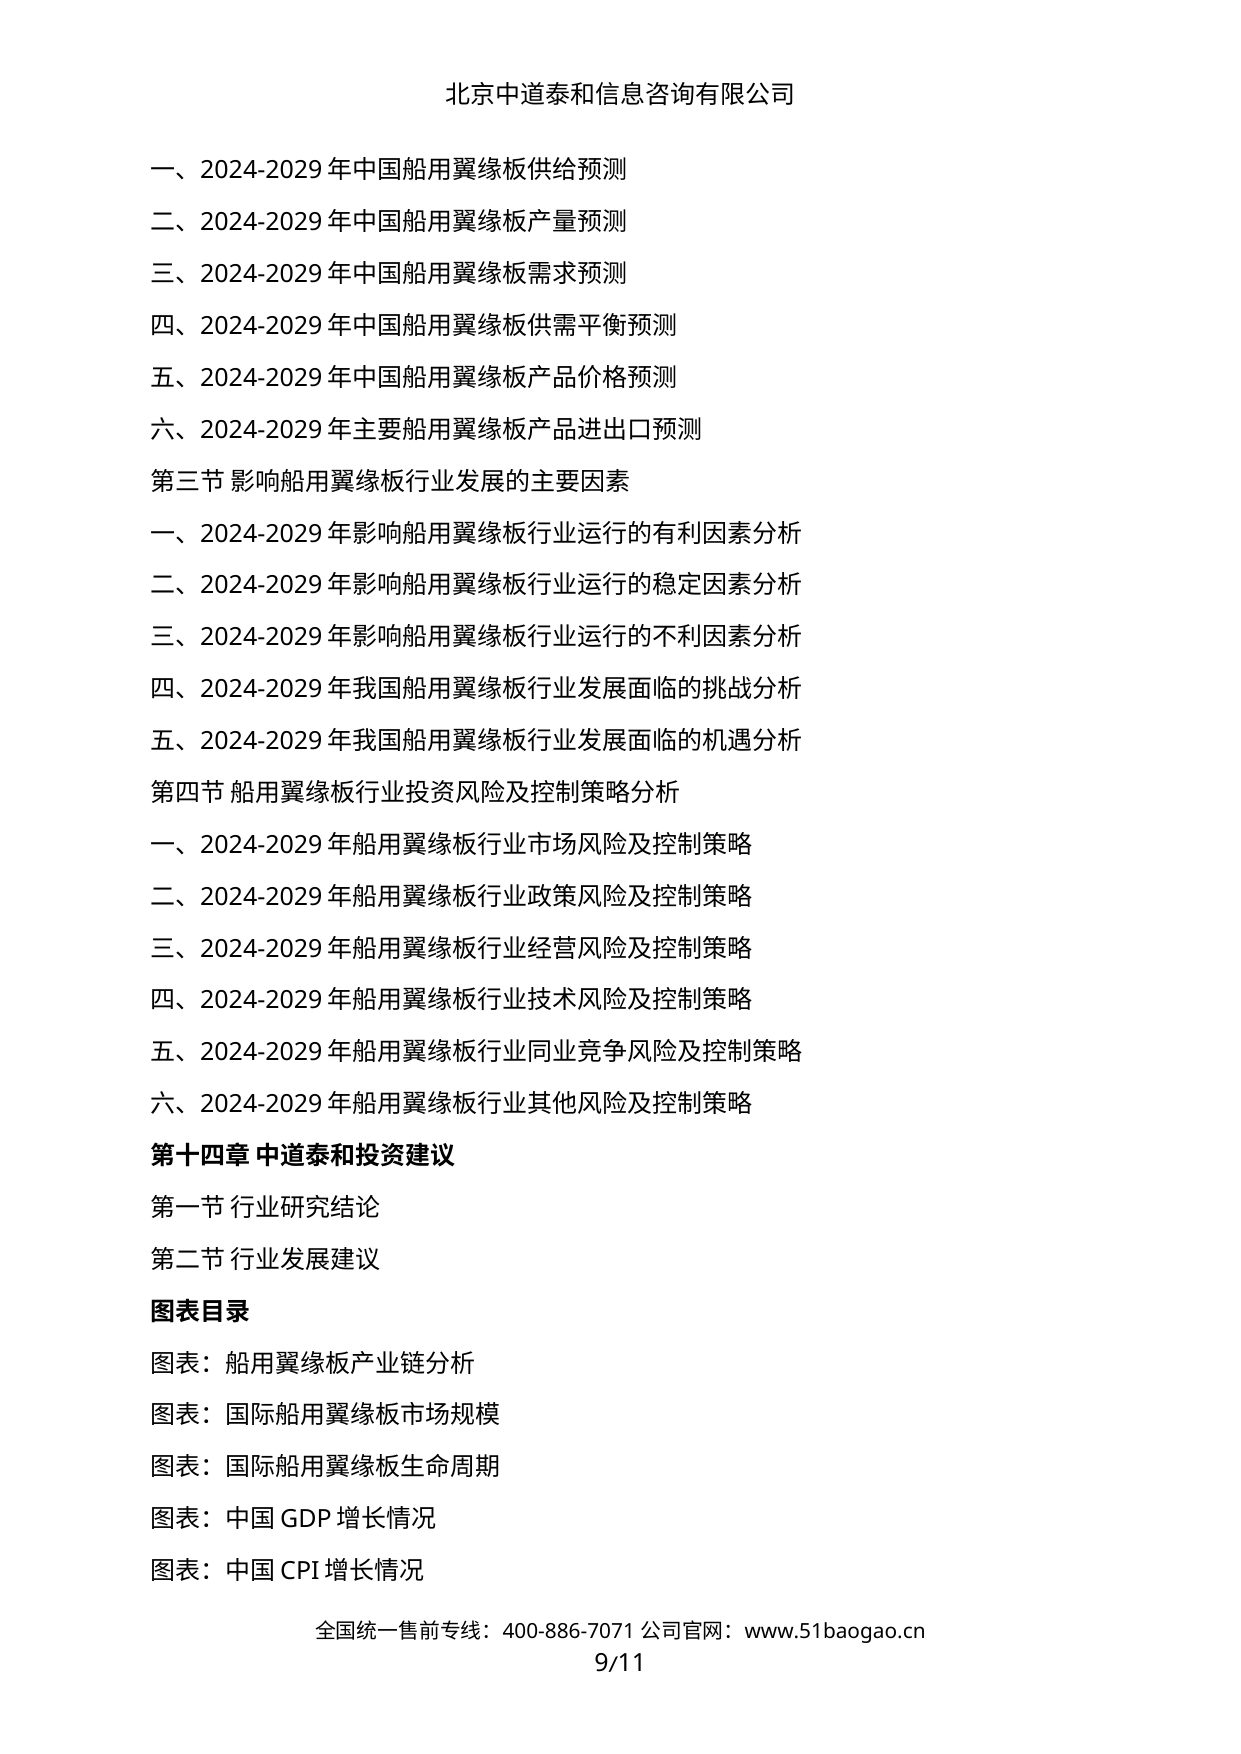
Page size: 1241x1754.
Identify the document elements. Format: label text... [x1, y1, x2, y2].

text 二、2024-2029年影响船用翼缘板行业运行的稳定因素分析 [150, 565, 1090, 601]
text 图表：中国GDP增长情况 [150, 1499, 1090, 1535]
text 一、2024-2029年影响船用翼缘板行业运行的有利因素分析 [150, 513, 1090, 549]
text 第四节 船用翼缘板行业投资风险及控制策略分析 [150, 772, 1090, 809]
text 一、2024-2029年中国船用翼缘板供给预测 [150, 150, 1090, 186]
text 图表：国际船用翼缘板生命周期 [150, 1447, 1090, 1483]
text 第三节 影响船用翼缘板行业发展的主要因素 [150, 461, 1090, 497]
text 一、2024-2029年船用翼缘板行业市场风险及控制策略 [150, 824, 1090, 861]
text 图表：船用翼缘板产业链分析 [150, 1343, 1090, 1379]
text 图表：中国CPI增长情况 [150, 1551, 1090, 1587]
text 图表：国际船用翼缘板市场规模 [150, 1395, 1090, 1431]
text 第一节 行业研究结论 [150, 1187, 1090, 1224]
text 五、2024-2029年我国船用翼缘板行业发展面临的机遇分析 [150, 721, 1090, 757]
text 六、2024-2029年船用翼缘板行业其他风险及控制策略 [150, 1084, 1090, 1120]
text 二、2024-2029年中国船用翼缘板产量预测 [150, 202, 1090, 238]
text 四、2024-2029年船用翼缘板行业技术风险及控制策略 [150, 980, 1090, 1016]
text 五、2024-2029年船用翼缘板行业同业竞争风险及控制策略 [150, 1032, 1090, 1068]
text 三、2024-2029年影响船用翼缘板行业运行的不利因素分析 [150, 617, 1090, 653]
text 三、2024-2029年船用翼缘板行业经营风险及控制策略 [150, 928, 1090, 964]
text 二、2024-2029年船用翼缘板行业政策风险及控制策略 [150, 876, 1090, 912]
text 第十四章 中道泰和投资建议 [150, 1136, 1090, 1172]
text 四、2024-2029年中国船用翼缘板供需平衡预测 [150, 306, 1090, 342]
text 三、2024-2029年中国船用翼缘板需求预测 [150, 254, 1090, 290]
text 六、2024-2029年主要船用翼缘板产品进出口预测 [150, 409, 1090, 446]
text 五、2024-2029年中国船用翼缘板产品价格预测 [150, 357, 1090, 394]
text 四、2024-2029年我国船用翼缘板行业发展面临的挑战分析 [150, 669, 1090, 705]
text 第二节 行业发展建议 [150, 1239, 1090, 1276]
text 图表目录 [150, 1291, 1090, 1327]
